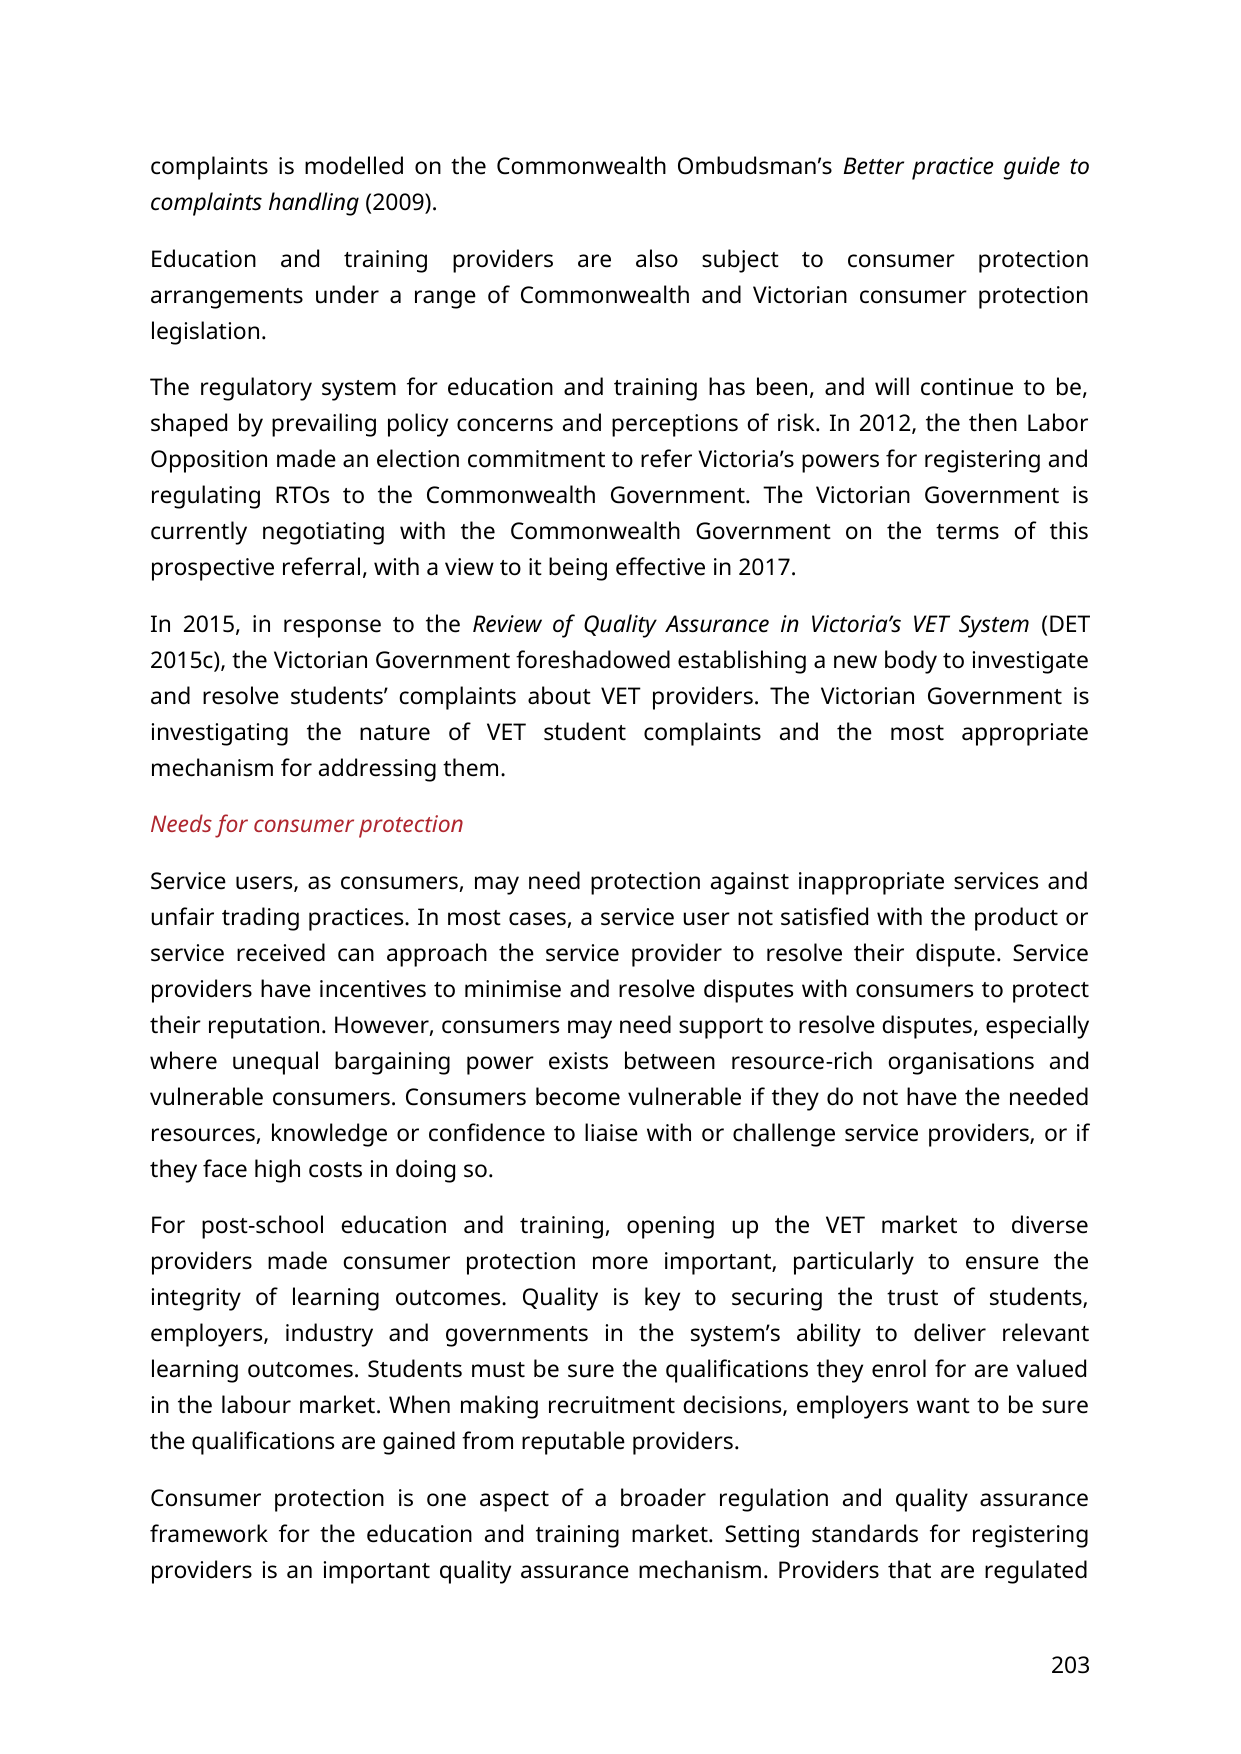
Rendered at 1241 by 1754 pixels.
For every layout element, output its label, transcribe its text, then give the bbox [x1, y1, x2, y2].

subtitle Needs for consumer protection [150, 808, 1090, 839]
text The regulatory system for education and training has been, and will continue to be, shaped by prevailing policy concerns and perceptions of risk. In 2012, the then Labor Opposition made an election commitment to refer Victoria’s powers for registering and regulating RTOs to the Commonwealth Government. The Victorian Government is currently negotiating with the Commonwealth Government on the terms of this prospective referral, with a view to it being effective in 2017. [150, 371, 1090, 582]
text Service users, as consumers, may need protection against inappropriate services and unfair trading practices. In most cases, a service user not satisfied with the product or service received can approach the service provider to resolve their dispute. Service providers have incentives to minimise and resolve disputes with consumers to protect their reputation. However, consumers may need support to resolve disputes, especially where unequal bargaining power exists between resource-rich organisations and vulnerable consumers. Consumers become vulnerable if they do not have the needed resources, knowledge or confidence to liaise with or challenge service providers, or if they face high costs in doing so. [150, 865, 1090, 1184]
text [150, 1482, 1090, 1585]
text In 2015, in response to the Review of Quality Assurance in Victoria’s VET System (DET 2015c), the Victorian Government foreshadowed establishing a new body to investigate and resolve students’ complaints about VET providers. The Victorian Government is investigating the nature of VET student complaints and the most appropriate mechanism for addressing them. [150, 608, 1090, 783]
text Education and training providers are also subject to consumer protection arrangements under a range of Commonwealth and Victorian consumer protection legislation. [150, 243, 1090, 346]
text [150, 150, 1090, 217]
text For post-school education and training, opening up the VET market to diverse providers made consumer protection more important, particularly to ensure the integrity of learning outcomes. Quality is key to securing the trust of students, employers, industry and governments in the system’s ability to deliver relevant learning outcomes. Students must be sure the qualifications they enrol for are valued in the labour market. When making recruitment decisions, employers want to be sure the qualifications are gained from reputable providers. [150, 1209, 1090, 1456]
